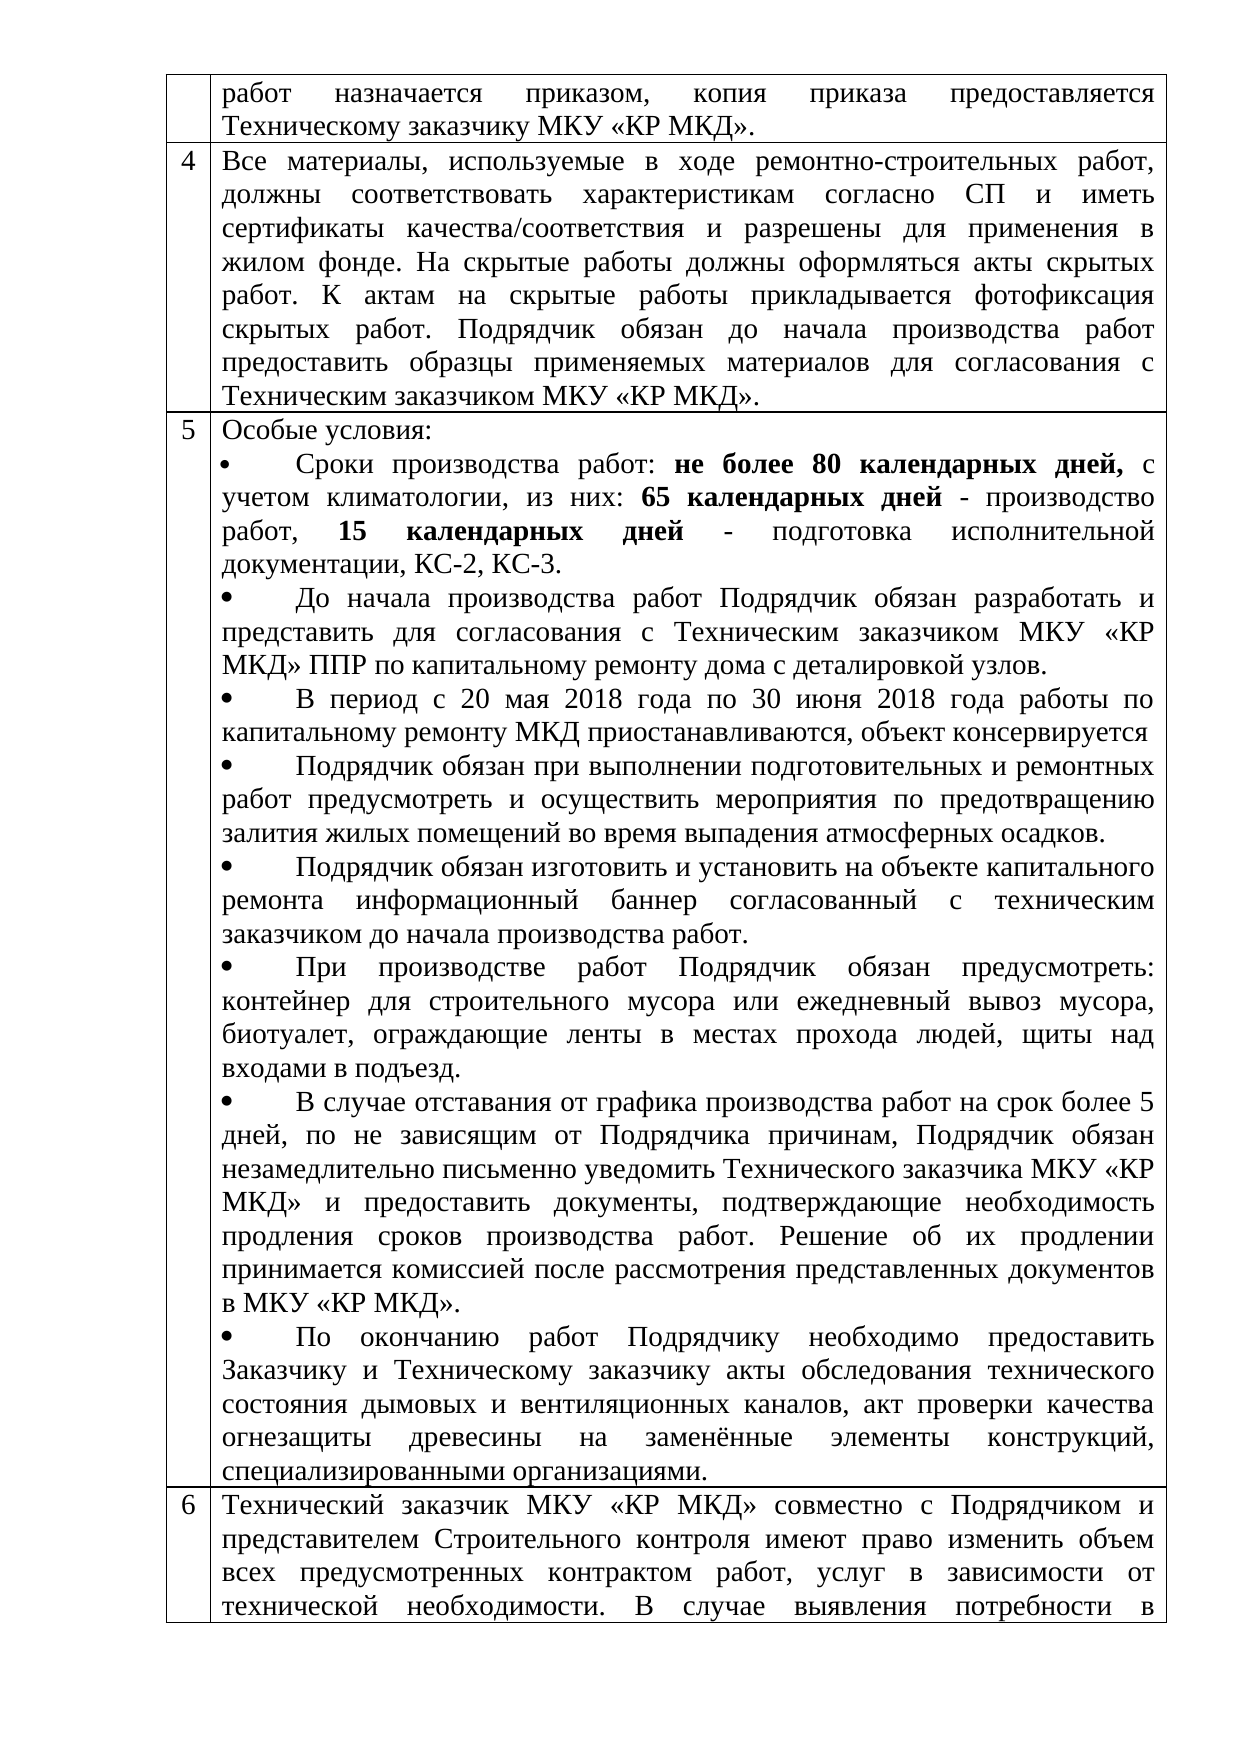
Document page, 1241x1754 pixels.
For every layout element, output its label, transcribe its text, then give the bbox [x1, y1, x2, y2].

table_cell Особые условия: Сроки производства работ: не более 80 календарных дней, с учетом климатологии, из них: 65 календарных дней - производство работ, 15 календарных дней - подготовка исполнительной документации, КС-2, КС-3. До начала производства работ Подрядчик обязан разработать и представить для согласования с Техническим заказчиком МКУ «КР МКД» ППР по капитальному ремонту дома с деталировкой узлов. В период с 20 мая 2018 года по 30 июня 2018 года работы по капитальному ремонту МКД приостанавливаются, объект консервируется Подрядчик обязан при выполнении подготовительных и ремонтных работ предусмотреть и осуществить мероприятия по предотвращению залития жилых помещений во время выпадения атмосферных осадков. Подрядчик обязан изготовить и установить на объекте капитального ремонта информационный баннер согласованный с техническим заказчиком до начала производства работ. При производстве работ Подрядчик обязан предусмотреть: контейнер для строительного мусора или ежедневный вывоз мусора, биотуалет, ограждающие ленты в местах прохода людей, щиты над входами в подъезд. В случае отставания от графика производства работ на срок более 5 дней, по не зависящим от Подрядчика причинам, Подрядчик обязан незамедлительно письменно уведомить Технического заказчика МКУ «КР МКД» и предоставить документы, подтверждающие необходимость продления сроков производства работ. Решение об их продлении принимается комиссией после рассмотрения представленных документов в МКУ «КР МКД». По окончанию работ Подрядчику необходимо предоставить Заказчику и Техническому заказчику акты обследования технического состояния дымовых и вентиляционных каналов, акт проверки качества огнезащиты древесины на заменённые элементы конструкций, специализированными организациями. [211, 413, 1166, 1486]
table_cell Все материалы, используемые в ходе ремонтно-строительных работ, должны соответствовать характеристикам согласно СП и иметь сертификаты качества/соответствия и разрешены для применения в жилом фонде. На скрытые работы должны оформляться акты скрытых работ. К актам на скрытые работы прикладывается фотофиксация скрытых работ. Подрядчик обязан до начала производства работ предоставить образцы применяемых материалов для согласования с Техническим заказчиком МКУ «КР МКД». [211, 143, 1166, 411]
table_cell 5 [167, 413, 210, 1486]
table_cell 6 [167, 1488, 210, 1622]
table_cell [211, 75, 1166, 142]
table_cell 4 [167, 143, 210, 411]
table_cell 3 [167, 75, 210, 142]
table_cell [211, 1488, 1166, 1622]
